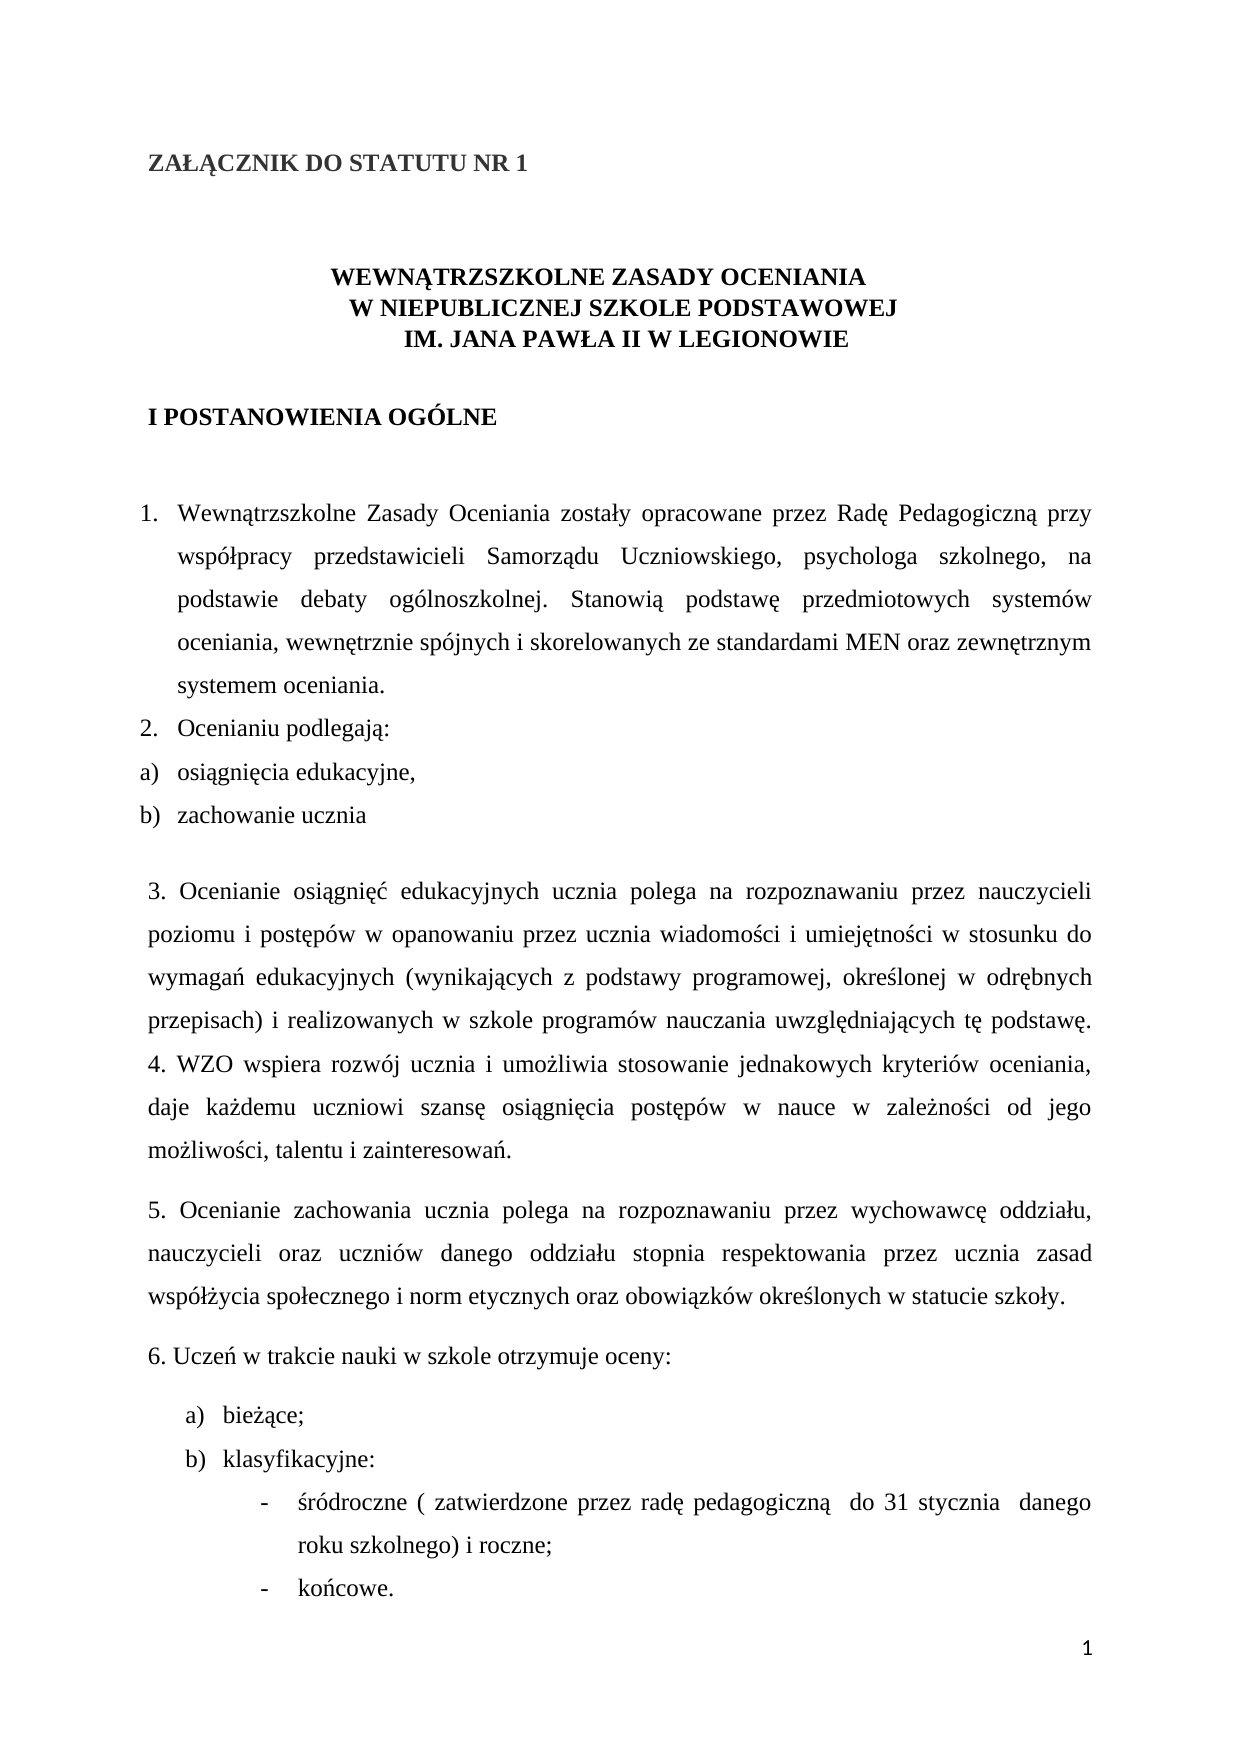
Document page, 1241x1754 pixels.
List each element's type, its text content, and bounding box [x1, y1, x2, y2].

list zachowanie ucznia [139, 800, 1093, 828]
list śródroczne ( zatwierdzone przez radę pedagogiczną do 31 stycznia danego roku szkolnego) i roczne; [260, 1487, 1093, 1559]
list Ocenianiu podlegają: [139, 713, 1093, 742]
text I POSTANOWIENIA OGÓLNE [148, 402, 1093, 431]
text WEWNĄTRZSZKOLNE ZASADY OCENIANIA W NIEPUBLICZNEJ SZKOLE PODSTAWOWEJ IM. JANA PAWŁA II W LEGIONOWIE [148, 262, 1093, 352]
list końcowe. [260, 1573, 1093, 1602]
list Wewnątrzszkolne Zasady Oceniania zostały opracowane przez Radę Pedagogiczną przy współpracy przedstawicieli Samorządu Uczniowskiego, psychologa szkolnego, na podstawie debaty ogólnoszkolnej. Stanowią podstawę przedmiotowych systemów oceniania, wewnętrznie spójnych i skorelowanych ze standardami MEN oraz zewnętrznym systemem oceniania. [139, 498, 1093, 699]
list klasyfikacyjne: [185, 1444, 1093, 1472]
text 5. Ocenianie zachowania ucznia polega na rozpoznawaniu przez wychowawcę oddziału, nauczycieli oraz uczniów danego oddziału stopnia respektowania przez ucznia zasad współżycia społecznego i norm etycznych oraz obowiązków określonych w statucie szkoły. [148, 1195, 1093, 1310]
list bieżące; [185, 1401, 1093, 1429]
text ZAŁĄCZNIK DO STATUTU NR 1 [148, 148, 1093, 176]
text 6. Uczeń w trakcie nauki w szkole otrzymuje oceny: [148, 1341, 1093, 1369]
text 3. Ocenianie osiągnięć edukacyjnych ucznia polega na rozpoznawaniu przez nauczycieli poziomu i postępów w opanowaniu przez ucznia wiadomości i umiejętności w stosunku do wymagań edukacyjnych (wynikających z podstawy programowej, określonej w odrębnych przepisach) i realizowanych w szkole programów nauczania uwzględniających tę podstawę. 4. WZO wspiera rozwój ucznia i umożliwia stosowanie jednakowych kryteriów oceniania, daje każdemu uczniowi szansę osiągnięcia postępów w nauce w zależności od jego możliwości, talentu i zainteresowań. [148, 876, 1093, 1164]
list osiągnięcia edukacyjne, [139, 757, 1093, 785]
